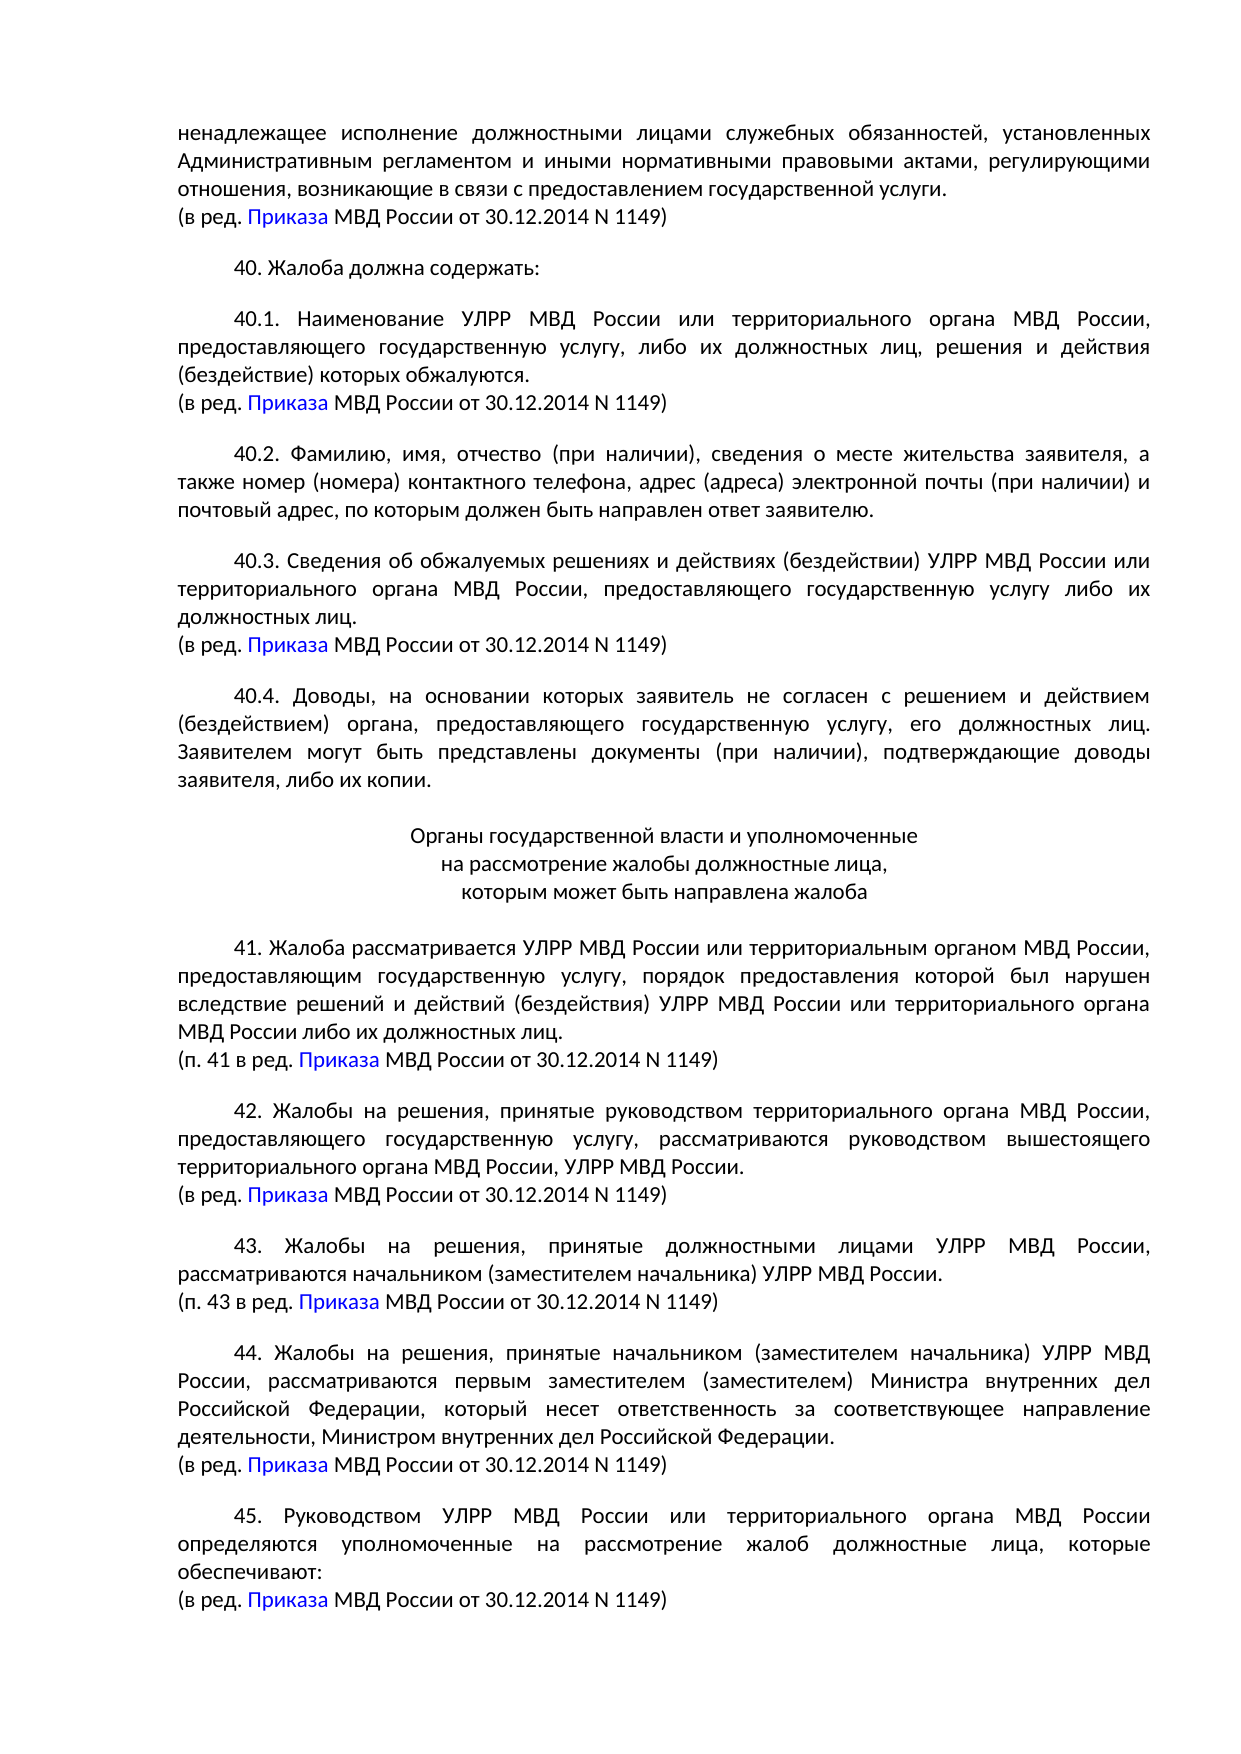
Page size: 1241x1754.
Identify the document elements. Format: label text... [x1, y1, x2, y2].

text (в ред. Приказа МВД России от 30.12.2014 N 1149) [177, 202, 1152, 230]
text (п. 41 в ред. Приказа МВД России от 30.12.2014 N 1149) [177, 1045, 1152, 1073]
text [177, 118, 1152, 202]
text 40.2. Фамилию, имя, отчество (при наличии), сведения о месте жительства заявителя, а также номер (номера) контактного телефона, адрес (адреса) электронной почты (при наличии) и почтовый адрес, по которым должен быть направлен ответ заявителю. [177, 439, 1152, 523]
text 44. Жалобы на решения, принятые начальником (заместителем начальника) УЛРР МВД России, рассматриваются первым заместителем (заместителем) Министра внутренних дел Российской Федерации, который несет ответственность за соответствующее направление деятельности, Министром внутренних дел Российской Федерации. [177, 1338, 1152, 1450]
text 40.4. Доводы, на основании которых заявитель не согласен с решением и действием (бездействием) органа, предоставляющего государственную услугу, его должностных лиц. Заявителем могут быть представлены документы (при наличии), подтверждающие доводы заявителя, либо их копии. [177, 681, 1152, 793]
text на рассмотрение жалобы должностные лица, [177, 849, 1152, 877]
text которым может быть направлена жалоба [177, 877, 1152, 905]
text 40.3. Сведения об обжалуемых решениях и действиях (бездействии) УЛРР МВД России или территориального органа МВД России, предоставляющего государственную услугу либо их должностных лиц. [177, 546, 1152, 630]
text 43. Жалобы на решения, принятые должностными лицами УЛРР МВД России, рассматриваются начальником (заместителем начальника) УЛРР МВД России. [177, 1231, 1152, 1287]
text 40. Жалоба должна содержать: [177, 253, 1152, 281]
text (в ред. Приказа МВД России от 30.12.2014 N 1149) [177, 630, 1152, 658]
text Органы государственной власти и уполномоченные [177, 821, 1152, 849]
text (п. 43 в ред. Приказа МВД России от 30.12.2014 N 1149) [177, 1287, 1152, 1315]
text 45. Руководством УЛРР МВД России или территориального органа МВД России определяются уполномоченные на рассмотрение жалоб должностные лица, которые обеспечивают: [177, 1501, 1152, 1585]
text (в ред. Приказа МВД России от 30.12.2014 N 1149) [177, 388, 1152, 416]
text 42. Жалобы на решения, принятые руководством территориального органа МВД России, предоставляющего государственную услугу, рассматриваются руководством вышестоящего территориального органа МВД России, УЛРР МВД России. [177, 1096, 1152, 1180]
text 41. Жалоба рассматривается УЛРР МВД России или территориальным органом МВД России, предоставляющим государственную услугу, порядок предоставления которой был нарушен вследствие решений и действий (бездействия) УЛРР МВД России или территориального органа МВД России либо их должностных лиц. [177, 933, 1152, 1045]
text (в ред. Приказа МВД России от 30.12.2014 N 1149) [177, 1450, 1152, 1478]
text (в ред. Приказа МВД России от 30.12.2014 N 1149) [177, 1585, 1152, 1613]
text 40.1. Наименование УЛРР МВД России или территориального органа МВД России, предоставляющего государственную услугу, либо их должностных лиц, решения и действия (бездействие) которых обжалуются. [177, 304, 1152, 388]
text (в ред. Приказа МВД России от 30.12.2014 N 1149) [177, 1180, 1152, 1208]
